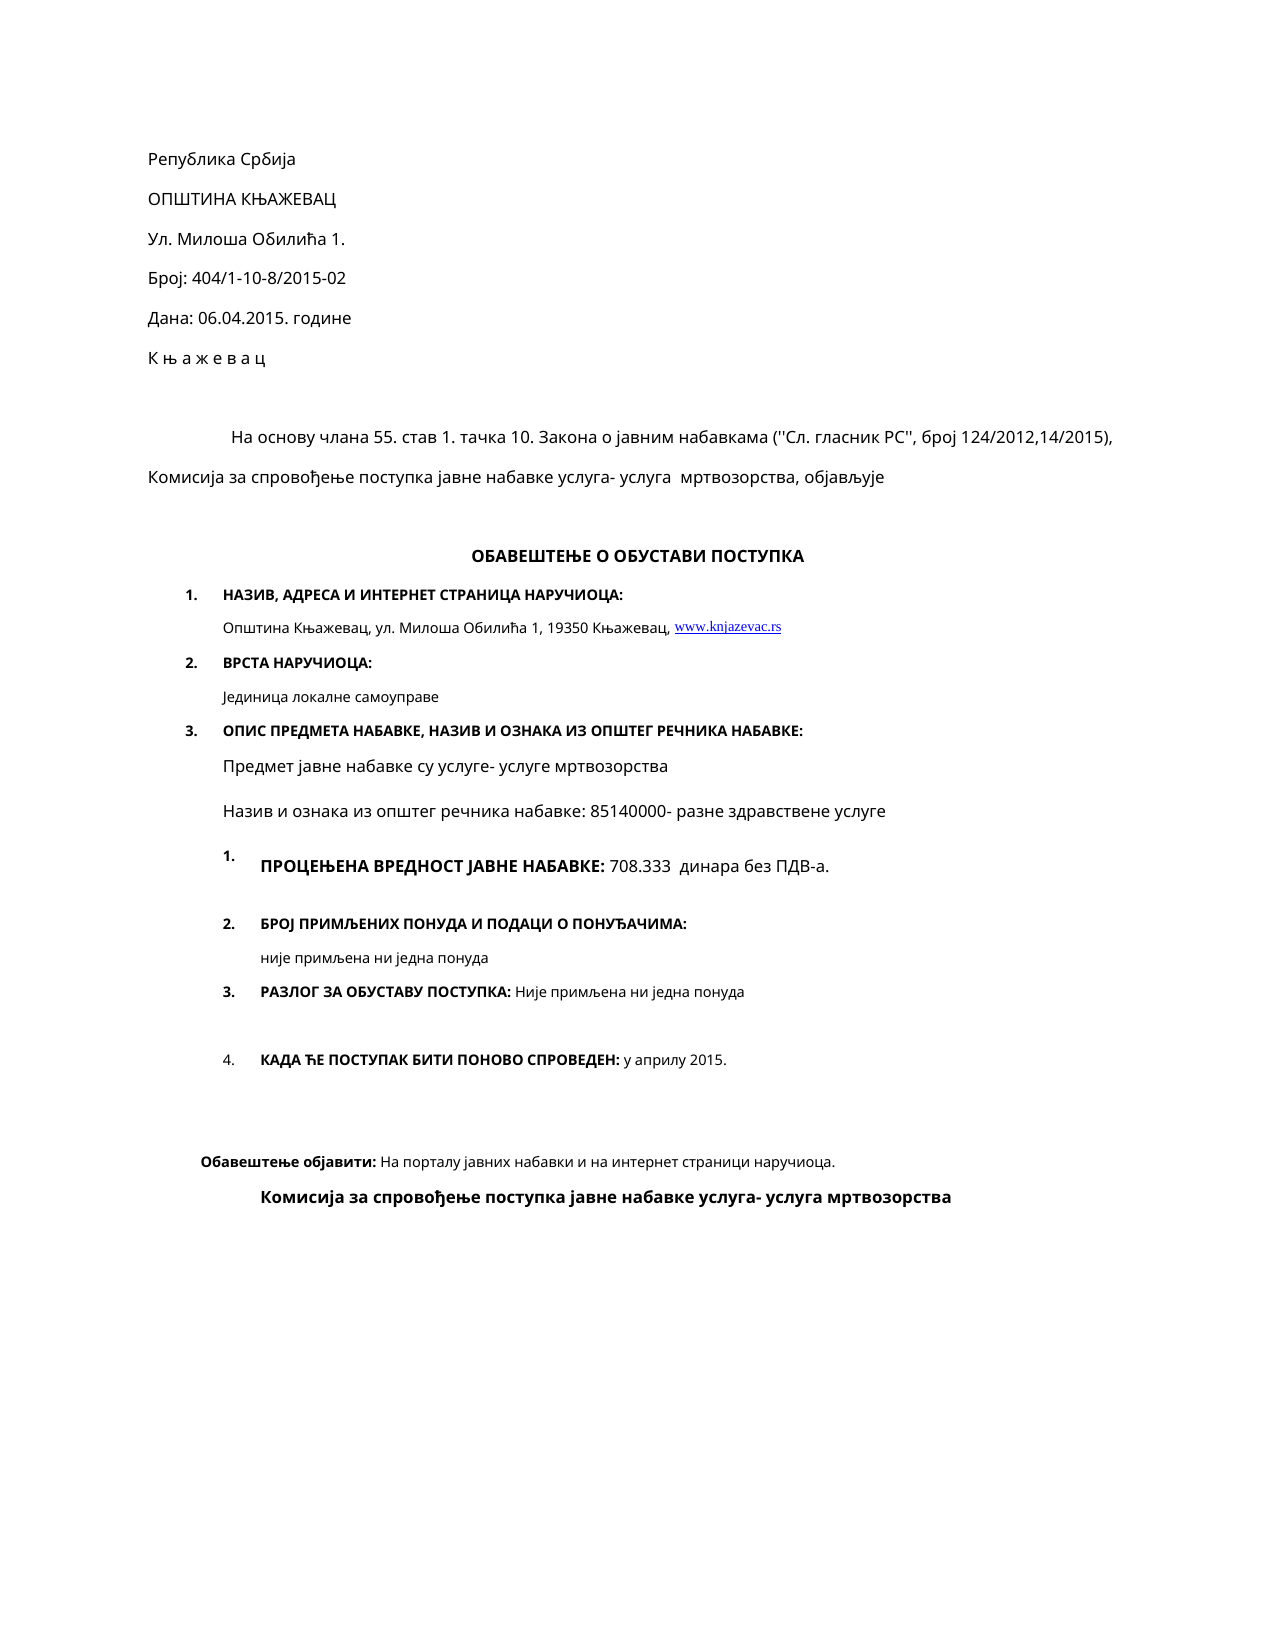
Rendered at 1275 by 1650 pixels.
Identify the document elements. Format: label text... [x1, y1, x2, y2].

text К њ а ж е в а ц [148, 346, 1127, 386]
text ОПШТИНА КЊАЖЕВАЦ [148, 187, 1127, 227]
list ПРОЦЕЊЕНА ВРЕДНОСТ ЈАВНЕ НАБАВКЕ: 708.333 динара без ПДВ-а. [223, 845, 1127, 879]
subtitle Број: 404/1-10-8/2015-02 [148, 267, 1127, 306]
text Обавештење објавити: На порталу јавних набавки и на интернет страници наручиоца. [148, 1152, 1127, 1186]
subtitle Република Србија [148, 148, 1127, 187]
list РАЗЛОГ ЗА ОБУСТАВУ ПОСТУПКА: Није примљена ни једна понуда [223, 982, 1127, 1016]
list ВРСТА НАРУЧИОЦА: [185, 652, 1127, 686]
text Предмет јавне набавке су услуге- услуге мртвозорства [148, 754, 1127, 777]
list БРОЈ ПРИМЉЕНИХ ПОНУДА И ПОДАЦИ О ПОНУЂАЧИМА: [223, 913, 1127, 947]
text Ул. Милоша Обилића 1. [148, 227, 1127, 267]
text Назив и ознака из општег речника набавке: 85140000- разне здравствене услуге [148, 800, 1127, 823]
text На основу члана 55. став 1. тачка 10. Закона о јавним набавкама (''Сл. гласник РС'', број 124/2012,14/2015), Комисија за спровођење поступка јавне набавке услуга- услуга мртвозорства, објављује [148, 425, 1127, 505]
list Јединица локалне самоуправе [223, 686, 1127, 720]
subtitle Дана: 06.04.2015. године [148, 306, 1127, 346]
text ОБАВЕШТЕЊЕ О ОБУСТАВИ ПОСТУПКА [148, 544, 1127, 584]
text није примљена ни једна понуда [260, 947, 1127, 982]
list ОПИС ПРЕДМЕТА НАБАВКЕ, НАЗИВ И ОЗНАКА ИЗ ОПШТЕГ РЕЧНИКА НАБАВКЕ: [185, 720, 1127, 754]
list Општина Књажевац, ул. Милоша Обилића 1, 19350 Књажевац, www.knjazevac.rs [223, 618, 1127, 652]
text Комисија за спровођење поступка јавне набавке услуга- услуга мртвозорства [260, 1186, 1127, 1226]
list КАДА ЋЕ ПОСТУПАК БИТИ ПОНОВО СПРОВЕДЕН: у априлу 2015. [223, 1050, 1127, 1084]
list НАЗИВ, АДРЕСА И ИНТЕРНЕТ СТРАНИЦА НАРУЧИОЦА: [185, 584, 1127, 618]
